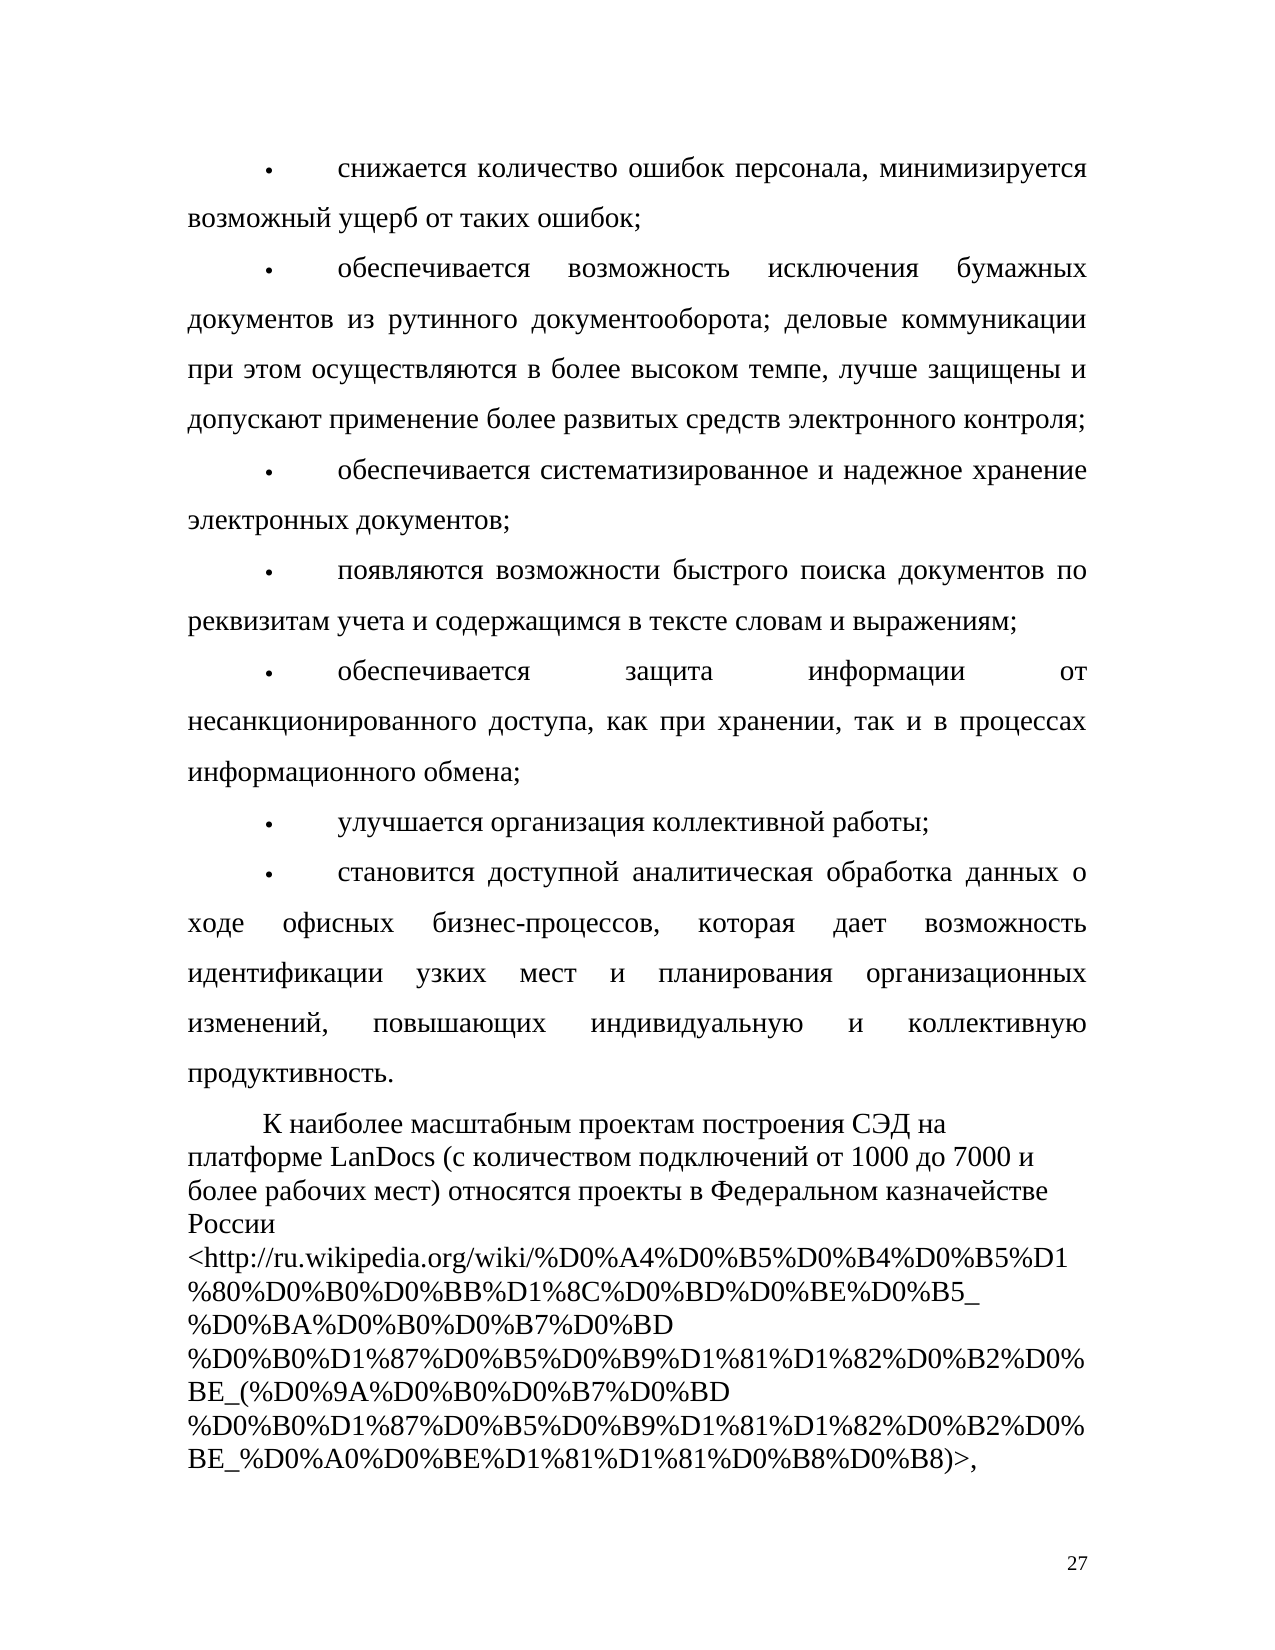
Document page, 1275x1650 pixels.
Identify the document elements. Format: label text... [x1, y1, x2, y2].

text ∙ обеспечивается систематизированное и надежное хранение электронных документов; [187, 452, 1087, 536]
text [187, 1106, 1087, 1475]
text ∙ появляются возможности быстрого поиска документов по реквизитам учета и содержащимся в тексте словам и выражениям; [187, 552, 1087, 636]
text ∙ обеспечивается возможность исключения бумажных документов из рутинного документооборота; деловые коммуникации при этом осуществляются в более высоком темпе, лучше защищены и допускают применение более развитых средств электронного контроля; [187, 251, 1087, 435]
text ∙ снижается количество ошибок персонала, минимизируется возможный ущерб от таких ошибок; [187, 150, 1087, 234]
text ∙ улучшается организация коллективной работы; [187, 804, 1087, 838]
text ∙ становится доступной аналитическая обработка данных о ходе офисных бизнес-процессов, которая дает возможность идентификации узких мест и планирования организационных изменений, повышающих индивидуальную и коллективную продуктивность. [187, 854, 1087, 1089]
text ∙ обеспечивается защита информации от несанкционированного доступа, как при хранении, так и в процессах информационного обмена; [187, 653, 1087, 787]
